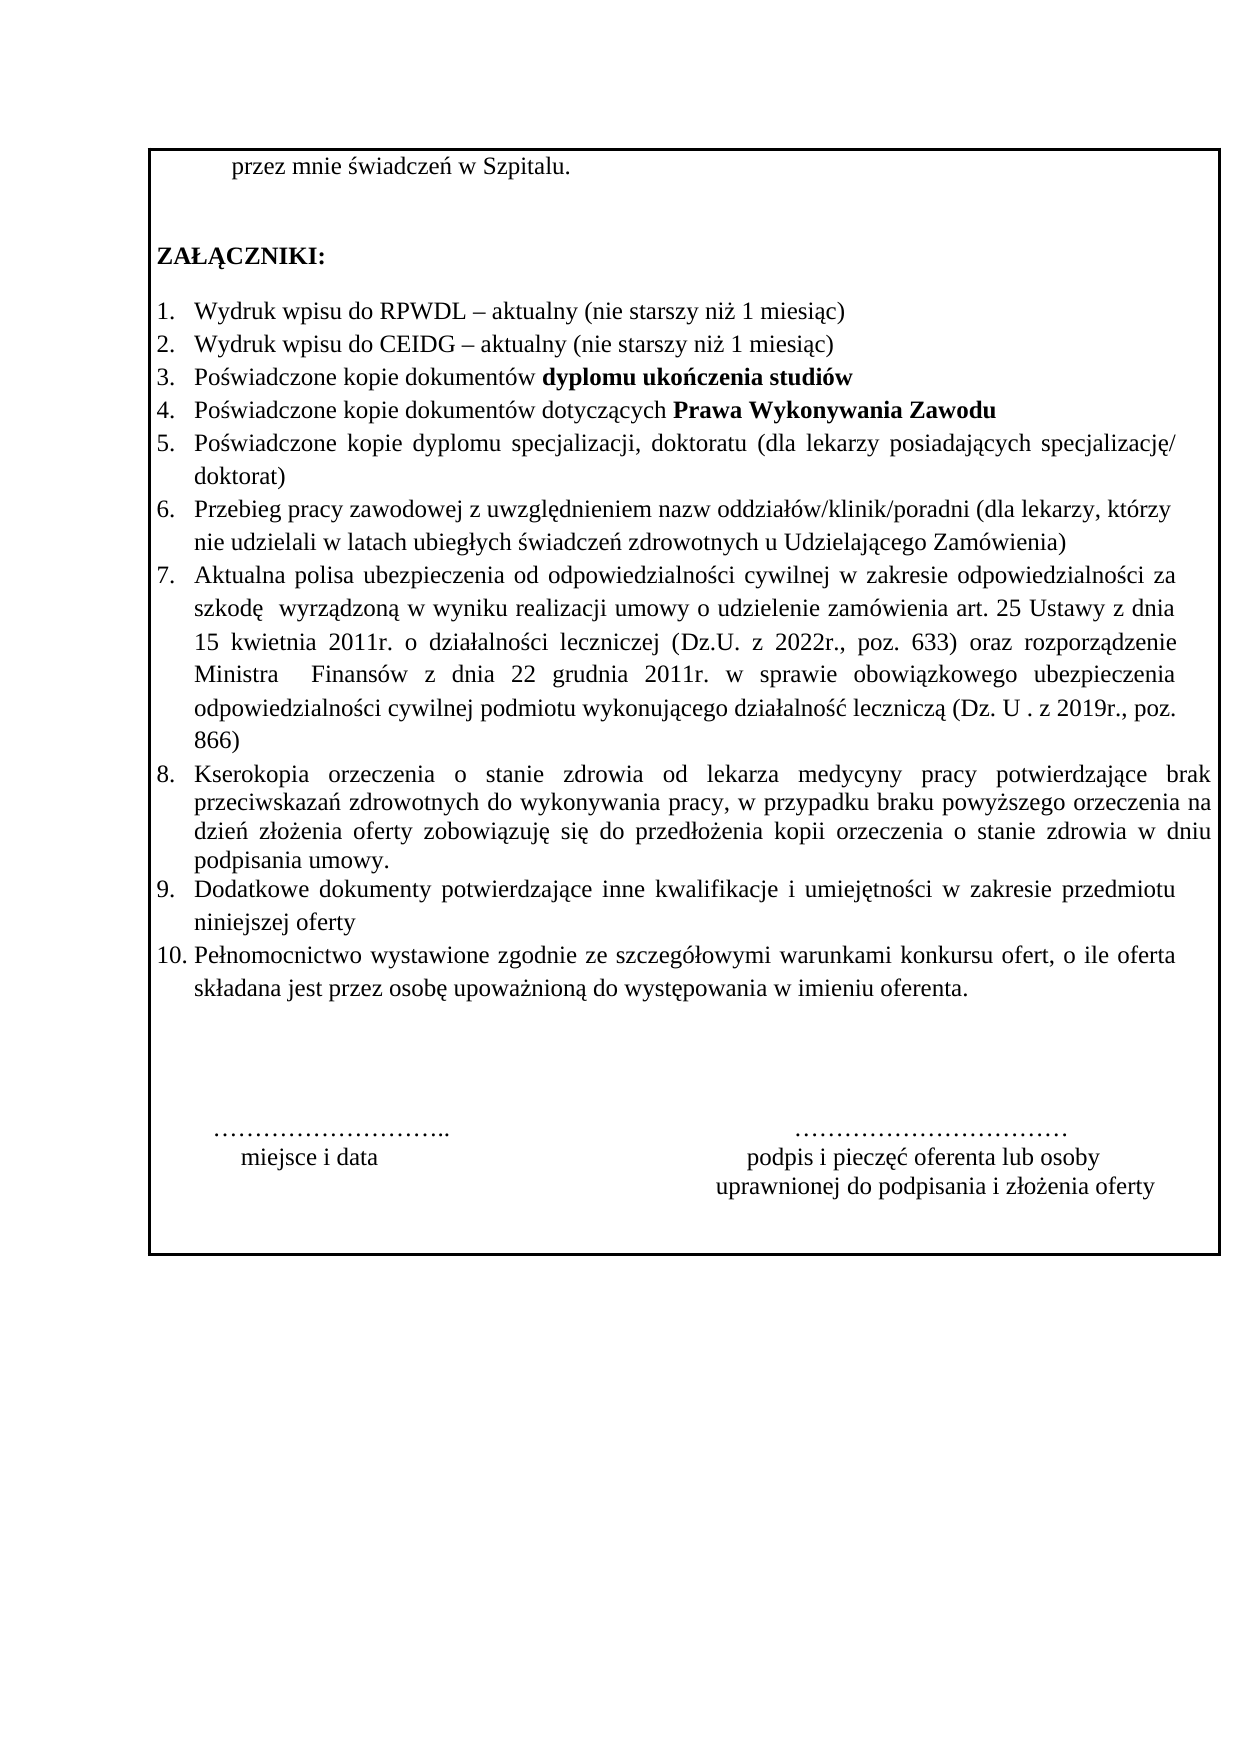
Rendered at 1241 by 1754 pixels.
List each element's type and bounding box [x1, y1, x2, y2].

table_header [151, 151, 1218, 1252]
